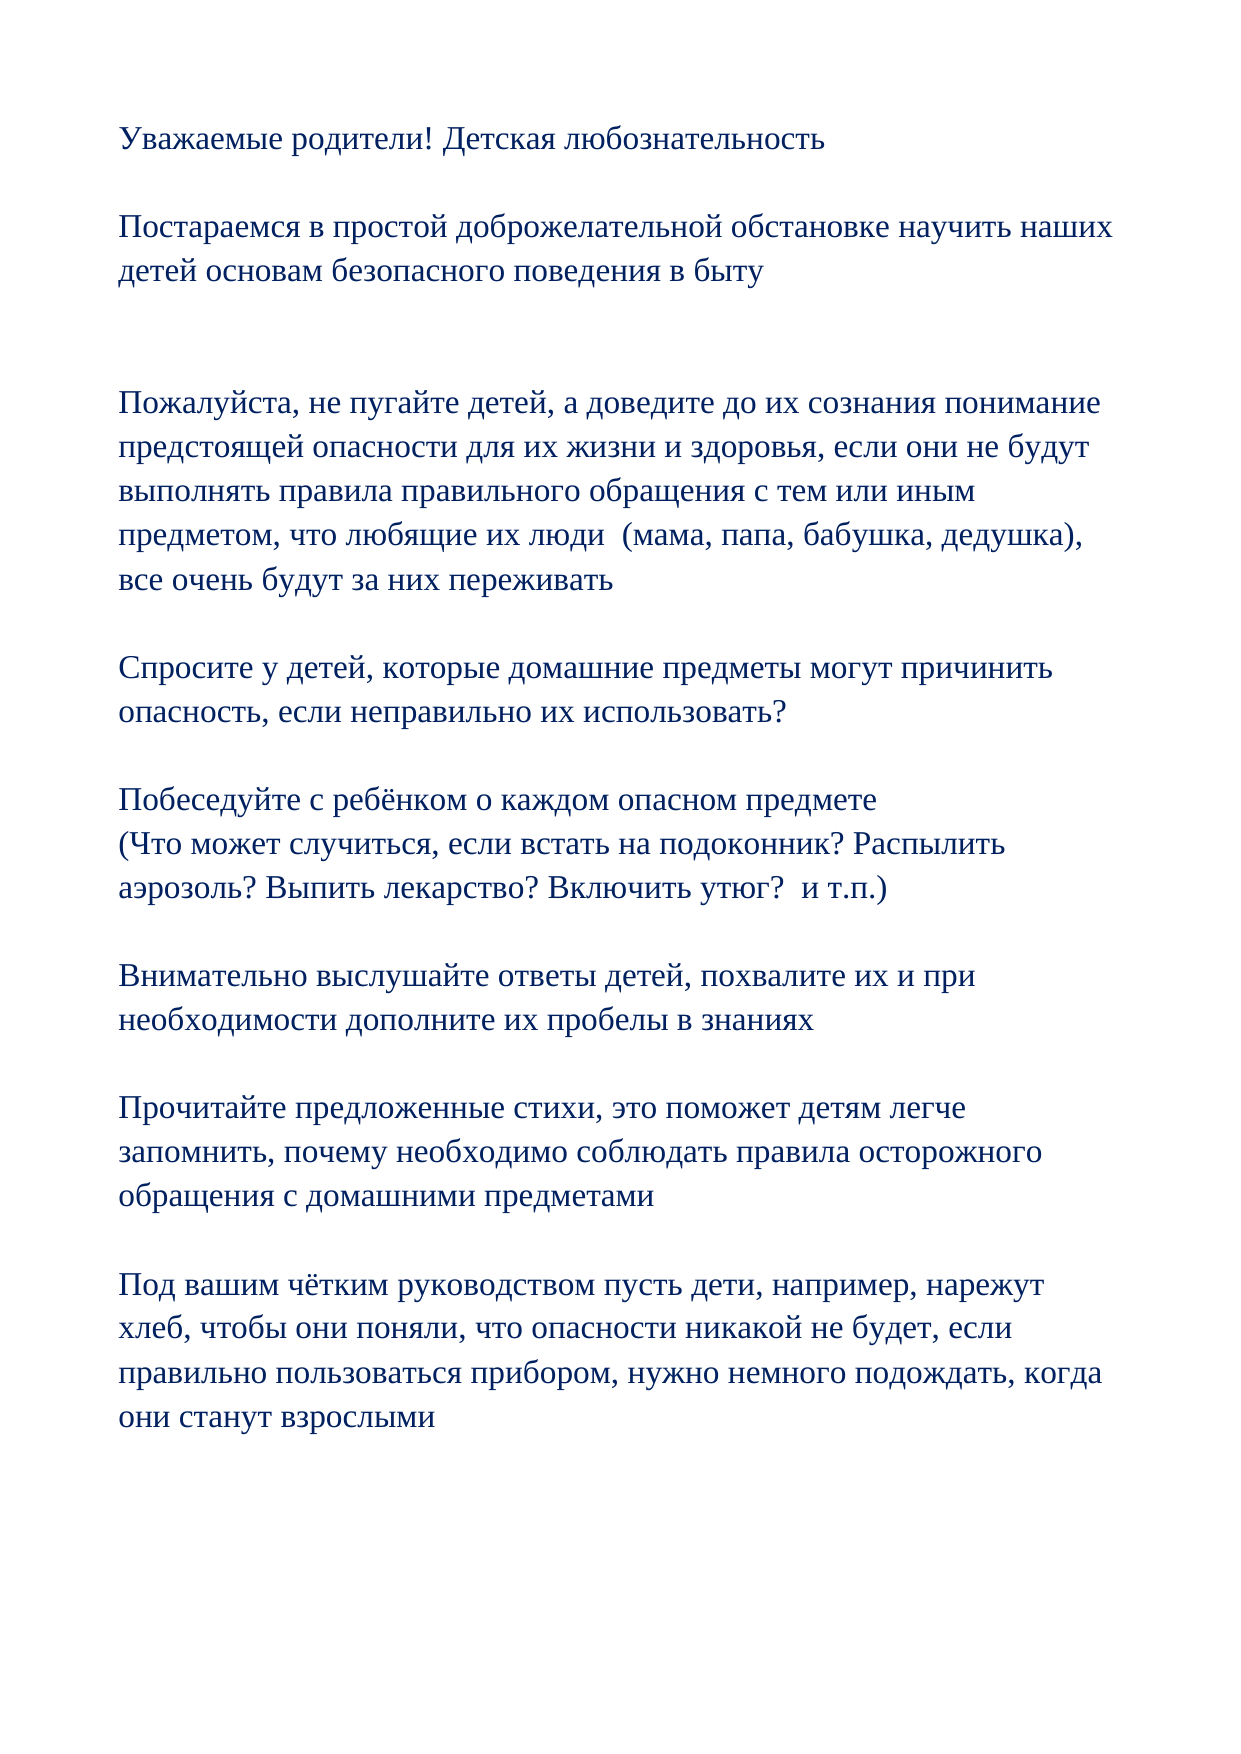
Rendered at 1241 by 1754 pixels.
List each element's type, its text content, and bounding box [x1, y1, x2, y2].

text Побеседуйте с ребёнком о каждом опасном предмете [118, 779, 1122, 817]
text Под вашим чётким руководством пусть дети, например, нарежут хлеб, чтобы они поняли, что опасности никакой не будет, если правильно пользоваться прибором, нужно немного подождать, когда они станут взрослыми [118, 1264, 1122, 1434]
text Пожалуйста, не пугайте детей, а доведите до их сознания понимание предстоящей опасности для их жизни и здоровья, если они не будут выполнять правила правильного обращения с тем или иным предметом, что любящие их люди (мама, папа, бабушка, дедушка), все очень будут за них переживать [118, 382, 1122, 597]
text Постараемся в простой доброжелательной обстановке научить наших детей основам безопасного поведения в быту [118, 206, 1122, 289]
text (Что может случиться, если встать на подоконник? Распылить аэрозоль? Выпить лекарство? Включить утюг? и т.п.) [118, 823, 1122, 906]
text Прочитайте предложенные стихи, это поможет детям легче запомнить, почему необходимо соблюдать правила осторожного обращения с домашними предметами [118, 1087, 1122, 1214]
text Спросите у детей, которые домашние предметы могут причинить опасность, если неправильно их использовать? [118, 647, 1122, 729]
text Внимательно выслушайте ответы детей, похвалите их и при необходимости дополните их пробелы в знаниях [118, 955, 1122, 1038]
text Уважаемые родители! Детская любознательность [118, 118, 1122, 156]
